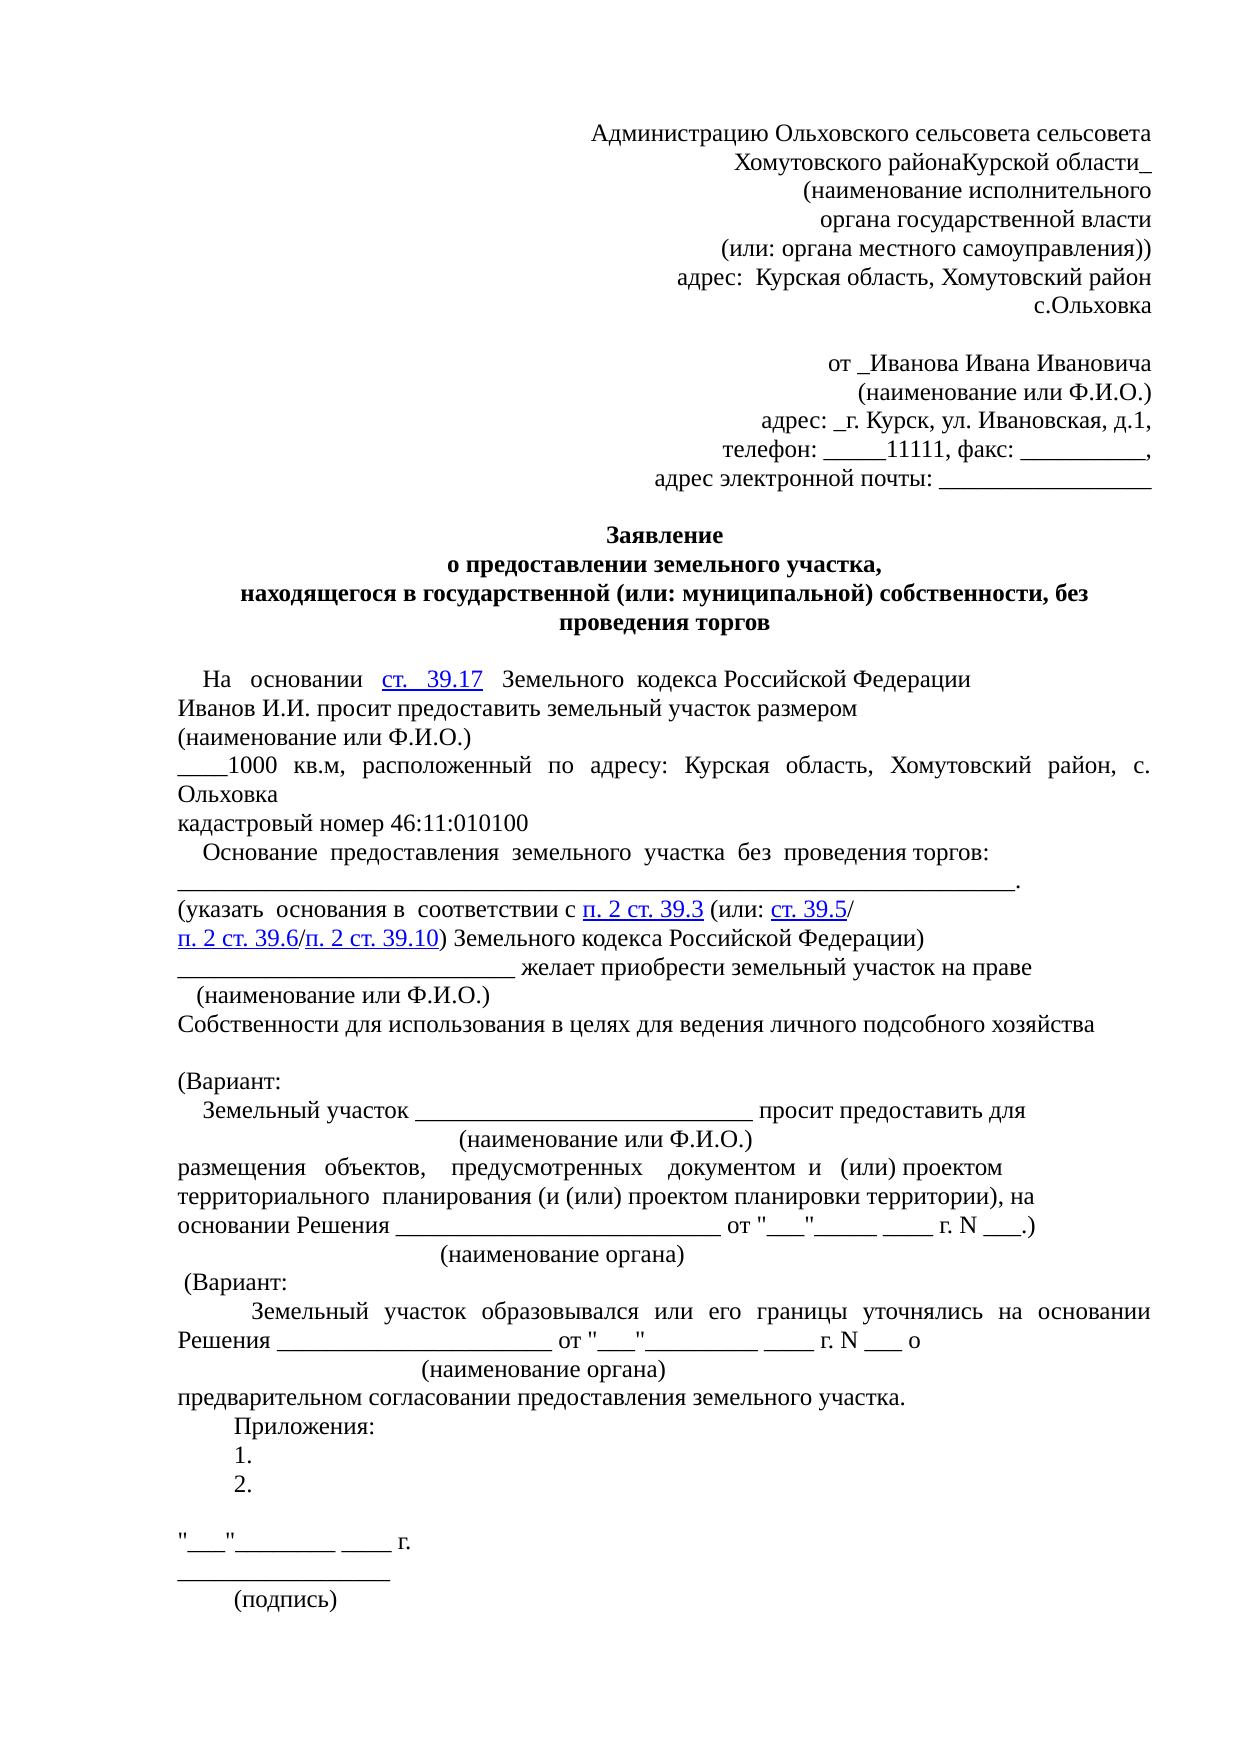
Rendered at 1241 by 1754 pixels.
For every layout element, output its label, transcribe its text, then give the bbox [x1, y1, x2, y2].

text ____1000 кв.м, расположенный по адресу: Курская область, Хомутовский район, с. Ольховка [177, 751, 1152, 808]
text 1. [177, 1440, 1152, 1469]
text (подпись) [177, 1584, 1152, 1612]
text 2. [177, 1469, 1152, 1497]
text (наименование органа) [177, 1354, 1152, 1382]
text Приложения: [177, 1411, 1152, 1440]
text предварительном согласовании предоставления земельного участка. [177, 1382, 1152, 1411]
text (наименование исполнительного [177, 176, 1152, 204]
text Иванов И.И. просит предоставить земельный участок размером [177, 693, 1152, 722]
text (наименование или Ф.И.О.) [177, 722, 1152, 751]
text основании Решения __________________________ от "___"_____ ____ г. N ___.) [177, 1210, 1152, 1239]
text Заявление [177, 521, 1152, 549]
text (наименование или Ф.И.О.) [177, 377, 1152, 406]
text с.Ольховка [177, 291, 1152, 319]
text Собственности для использования в целях для ведения личного подсобного хозяйства [177, 1009, 1152, 1038]
text (наименование органа) [177, 1239, 1152, 1267]
text Земельный участок образовывался или его границы уточнялись на основании Решения ______________________ от "___"_________ ____ г. N ___ о [177, 1296, 1152, 1354]
text На основании ст. 39.17 Земельного кодекса Российской Федерации [177, 664, 1152, 693]
text размещения объектов, предусмотренных документом и (или) проектом [177, 1152, 1152, 1181]
text Хомутовского районаКурской области_ [177, 147, 1152, 176]
text Администрацию Ольховского сельсовета сельсовета [177, 118, 1152, 147]
text органа государственной власти [177, 204, 1152, 233]
text Основание предоставления земельного участка без проведения торгов: [177, 837, 1152, 866]
text (Вариант: [177, 1267, 1152, 1296]
text п. 2 ст. 39.6/п. 2 ст. 39.10) Земельного кодекса Российской Федерации) [177, 923, 1152, 952]
text о предоставлении земельного участка, [177, 549, 1152, 578]
text адрес электронной почты: _________________ [177, 463, 1152, 492]
text (указать основания в соответствии с п. 2 ст. 39.3 (или: ст. 39.5/ [177, 894, 1152, 923]
text адрес: _г. Курск, ул. Ивановская, д.1, [177, 406, 1152, 434]
text (Вариант: [177, 1066, 1152, 1095]
text кадастровый номер 46:11:010100 [177, 808, 1152, 837]
text адрес: Курская область, Хомутовский район [177, 262, 1152, 291]
text ___________________________ желает приобрести земельный участок на праве [177, 952, 1152, 981]
text "___"________ ____ г. [177, 1526, 1152, 1555]
text территориального планирования (и (или) проектом планировки территории), на [177, 1181, 1152, 1210]
text ___________________________________________________________________. [177, 866, 1152, 894]
text Земельный участок ___________________________ просит предоставить для [177, 1095, 1152, 1124]
text телефон: _____11111, факс: __________, [177, 434, 1152, 463]
text (или: органа местного самоуправления)) [177, 233, 1152, 262]
text (наименование или Ф.И.О.) [177, 1124, 1152, 1152]
text от _Иванова Ивана Ивановича [177, 348, 1152, 377]
text (наименование или Ф.И.О.) [177, 981, 1152, 1009]
text _________________ [177, 1555, 1152, 1584]
text находящегося в государственной (или: муниципальной) собственности, без проведения торгов [177, 578, 1152, 636]
